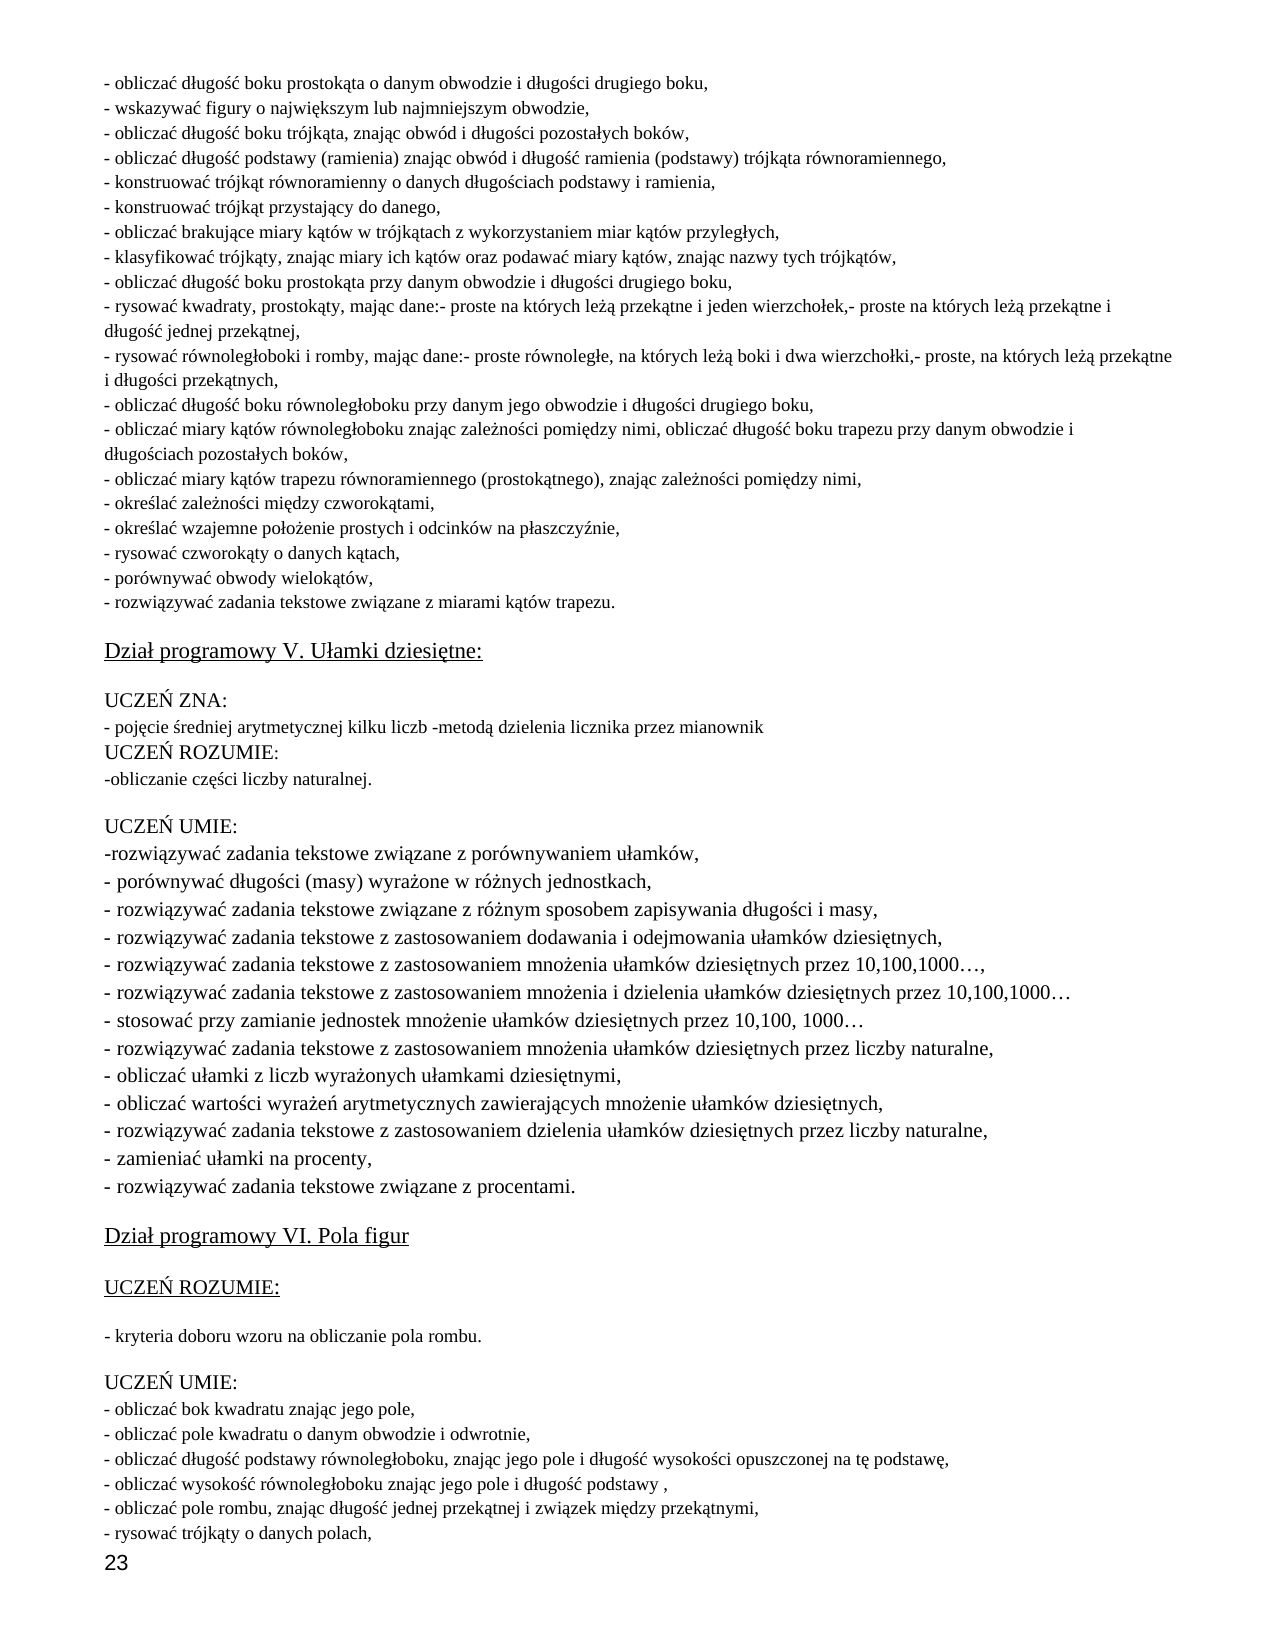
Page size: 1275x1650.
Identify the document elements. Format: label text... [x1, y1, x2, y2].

text UCZEŃ ROZUMIE: [104, 1273, 1179, 1300]
list zamieniać ułamki na procenty, [104, 1146, 1179, 1170]
list obliczać długość podstawy równoległoboku, znając jego pole i długość wysokości opuszczonej na tę podstawę, [104, 1448, 1179, 1469]
text UCZEŃ UMIE: [104, 814, 1179, 838]
list rozwiązywać zadania tekstowe z zastosowaniem mnożenia ułamków dziesiętnych przez 10,100,1000…, [104, 952, 1179, 976]
list obliczać miary kątów trapezu równoramiennego (prostokątnego), znając zależności pomiędzy nimi, [104, 467, 1179, 489]
list rozwiązywać zadania tekstowe związane z procentami. [104, 1174, 1179, 1198]
list obliczać wartości wyrażeń arytmetycznych zawierających mnożenie ułamków dziesiętnych, [104, 1091, 1179, 1115]
list określać wzajemne położenie prostych i odcinków na płaszczyźnie, [104, 517, 1179, 538]
text UCZEŃ UMIE: [104, 1370, 1179, 1394]
list wskazywać figury o największym lub najmniejszym obwodzie, [104, 97, 1179, 119]
text 23 [104, 1550, 1179, 1575]
list rozwiązywać zadania tekstowe z zastosowaniem mnożenia ułamków dziesiętnych przez liczby naturalne, [104, 1035, 1179, 1059]
list porównywać długości (masy) wyrażone w różnych jednostkach, [104, 869, 1179, 893]
list stosować przy zamianie jednostek mnożenie ułamków dziesiętnych przez 10,100, 1000… [104, 1008, 1179, 1032]
list rozwiązywać zadania tekstowe związane z różnym sposobem zapisywania długości i masy, [104, 897, 1179, 921]
list konstruować trójkąt przystający do danego, [104, 196, 1179, 218]
list konstruować trójkąt równoramienny o danych długościach podstawy i ramienia, [104, 171, 1179, 193]
text UCZEŃ ZNA: [104, 688, 1179, 712]
list rysować równoległoboki i romby, mając dane:- proste równoległe, na których leżą boki i dwa wierzchołki,- proste, na których leżą przekątne i długości przekątnych, [104, 344, 1179, 391]
list obliczać długość boku równoległoboku przy danym jego obwodzie i długości drugiego boku, [104, 393, 1179, 415]
list obliczać ułamki z liczb wyrażonych ułamkami dziesiętnymi, [104, 1063, 1179, 1087]
list klasyfikować trójkąty, znając miary ich kątów oraz podawać miary kątów, znając nazwy tych trójkątów, [104, 246, 1179, 267]
list rozwiązywać zadania tekstowe związane z miarami kątów trapezu. [104, 591, 1179, 613]
list obliczać długość boku prostokąta przy danym obwodzie i długości drugiego boku, [104, 271, 1179, 292]
list obliczać miary kątów równoległoboku znając zależności pomiędzy nimi, obliczać długość boku trapezu przy danym obwodzie i długościach pozostałych boków, [104, 418, 1167, 464]
text Dział programowy V. Ułamki dziesiętne: [104, 637, 1179, 663]
list obliczać bok kwadratu znając jego pole, [104, 1398, 1179, 1419]
list pojęcie średniej arytmetycznej kilku liczb -metodą dzielenia licznika przez mianownik [104, 716, 1179, 737]
text -obliczanie części liczby naturalnej. [104, 768, 1179, 790]
list obliczać długość podstawy (ramienia) znając obwód i długość ramienia (podstawy) trójkąta równoramiennego, [104, 147, 1179, 168]
text Dział programowy VI. Pola figur [104, 1222, 1179, 1249]
list rozwiązywać zadania tekstowe z zastosowaniem dzielenia ułamków dziesiętnych przez liczby naturalne, [104, 1118, 1179, 1142]
list obliczać brakujące miary kątów w trójkątach z wykorzystaniem miar kątów przyległych, [104, 221, 1179, 243]
list obliczać długość boku prostokąta o danym obwodzie i długości drugiego boku, [104, 72, 1179, 94]
list obliczać długość boku trójkąta, znając obwód i długości pozostałych boków, [104, 122, 1179, 143]
list obliczać pole rombu, znając długość jednej przekątnej i związek między przekątnymi, [104, 1497, 1179, 1519]
text -rozwiązywać zadania tekstowe związane z porównywaniem ułamków, [104, 841, 1179, 865]
list obliczać pole kwadratu o danym obwodzie i odwrotnie, [104, 1423, 1179, 1444]
list obliczać wysokość równoległoboku znając jego pole i długość podstawy , [104, 1472, 1179, 1494]
list porównywać obwody wielokątów, [104, 567, 1179, 588]
list rozwiązywać zadania tekstowe z zastosowaniem mnożenia i dzielenia ułamków dziesiętnych przez 10,100,1000… [104, 980, 1179, 1004]
list rysować kwadraty, prostokąty, mając dane:- proste na których leżą przekątne i jeden wierzchołek,- proste na których leżą przekątne i długość jednej przekątnej, [104, 295, 1171, 341]
text UCZEŃ ROZUMIE: [104, 740, 1179, 764]
list rysować czworokąty o danych kątach, [104, 542, 1179, 563]
list rozwiązywać zadania tekstowe z zastosowaniem dodawania i odejmowania ułamków dziesiętnych, [104, 924, 1179, 949]
list określać zależności między czworokątami, [104, 492, 1179, 514]
text - kryteria doboru wzoru na obliczanie pola rombu. [104, 1324, 1179, 1346]
list rysować trójkąty o danych polach, [104, 1522, 1179, 1543]
